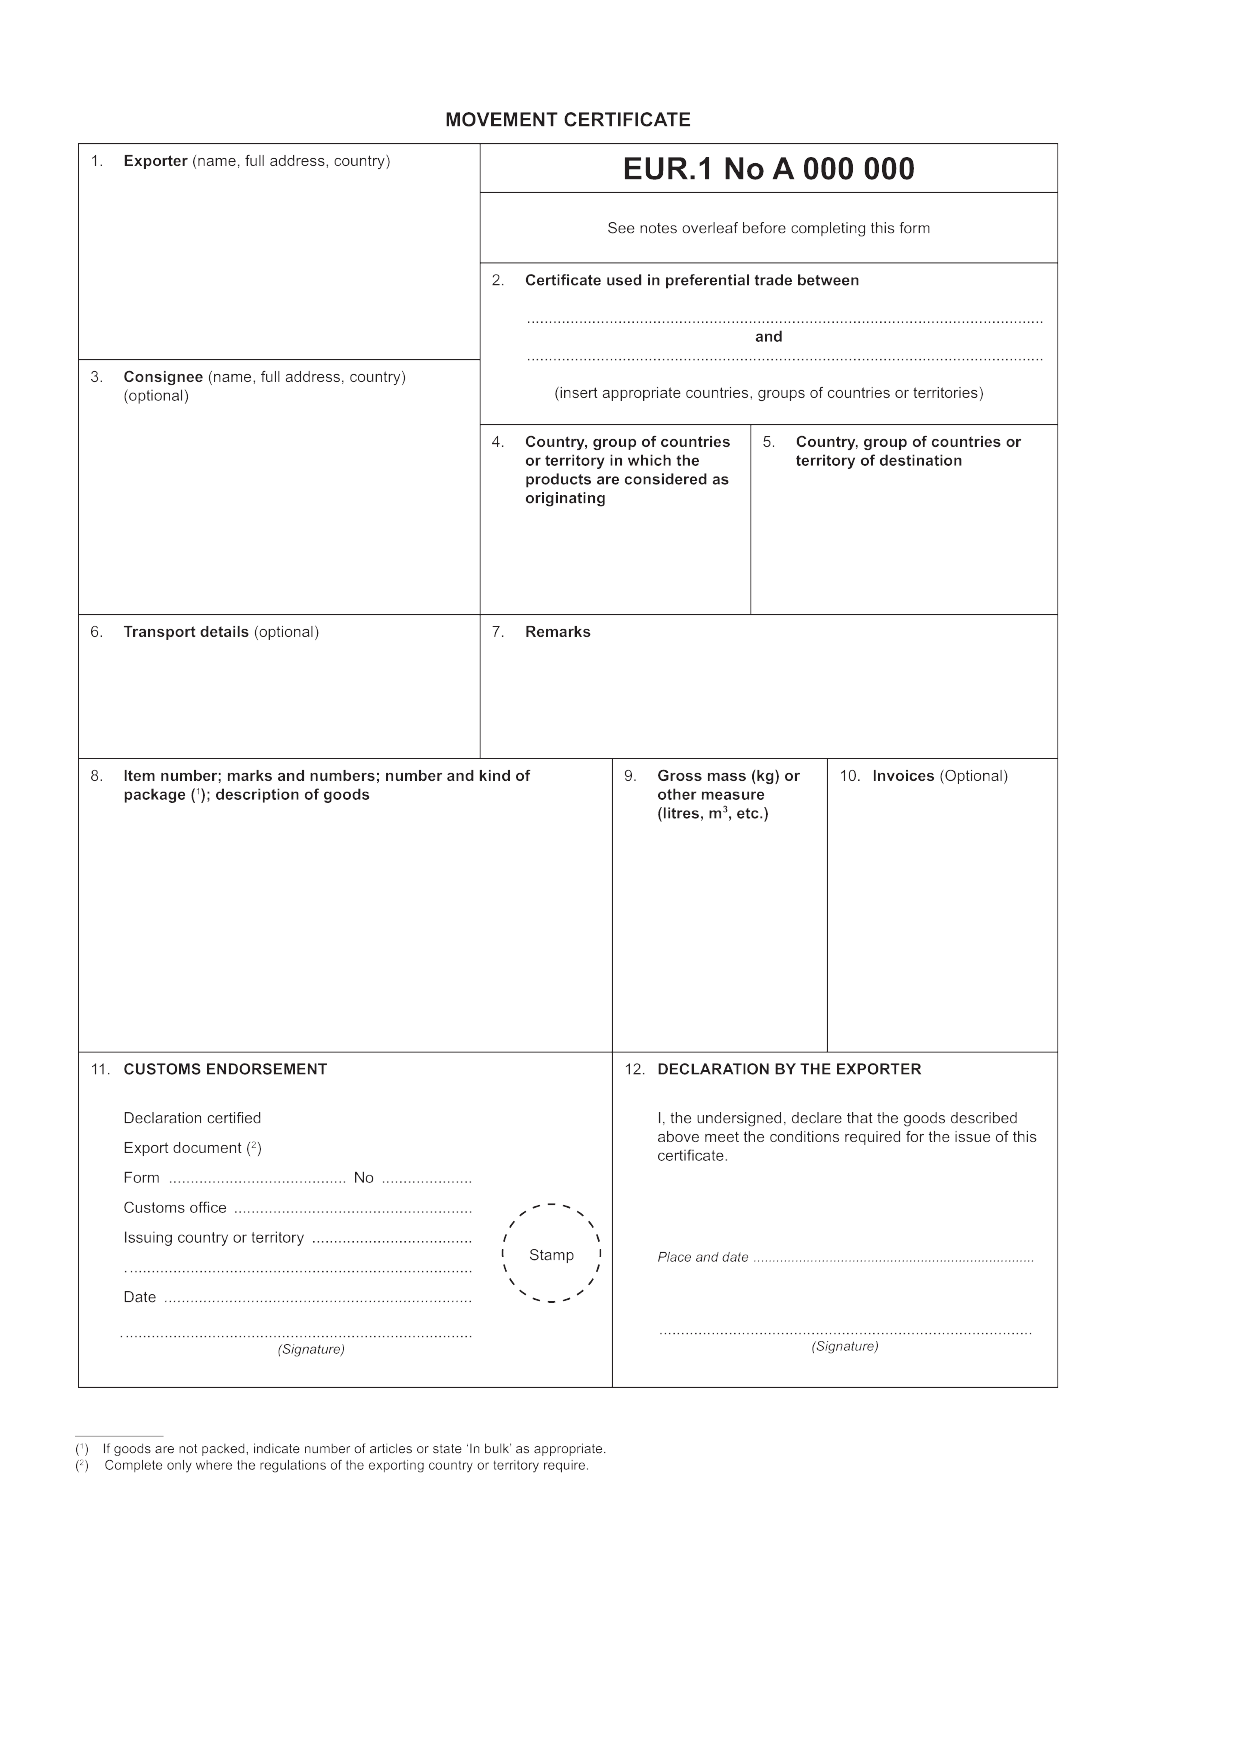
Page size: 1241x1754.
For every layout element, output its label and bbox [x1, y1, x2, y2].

picture [75, 108, 1061, 1493]
